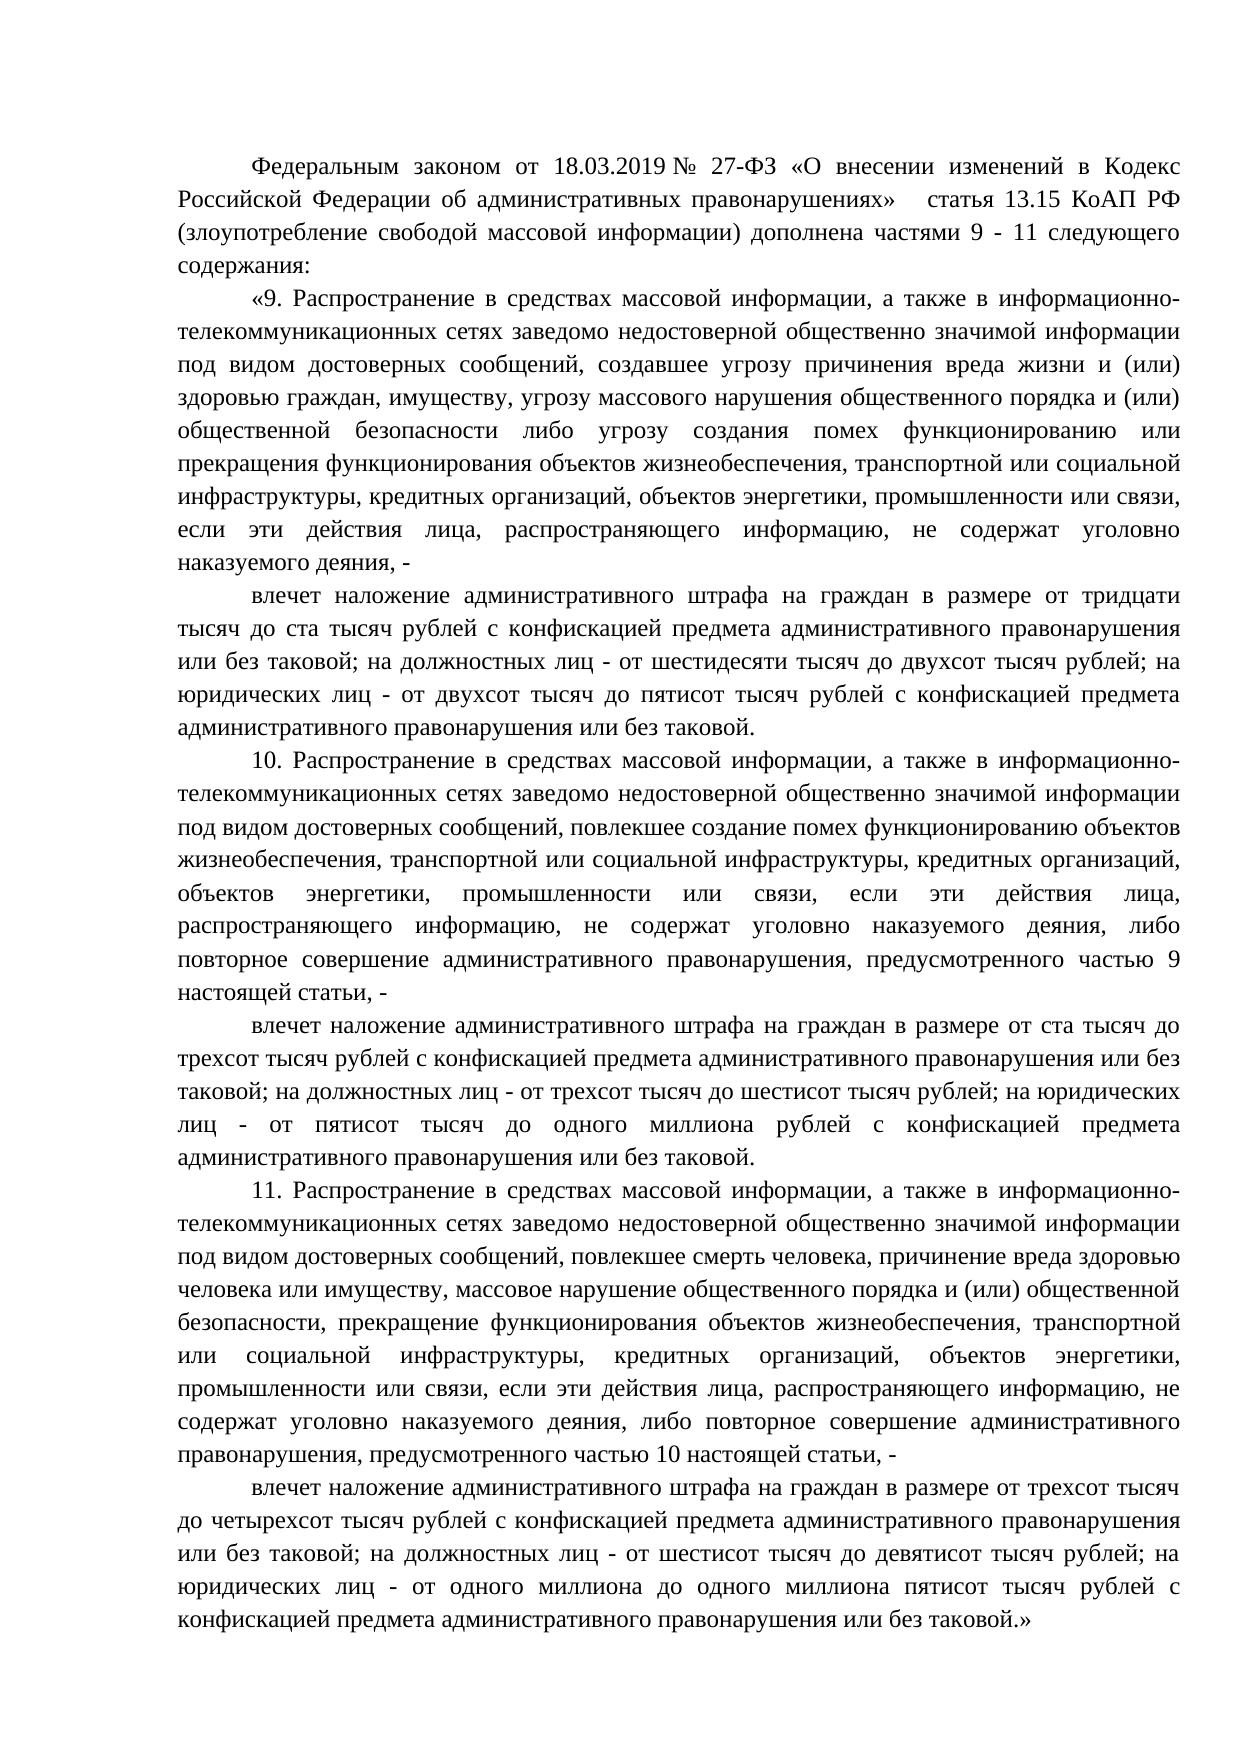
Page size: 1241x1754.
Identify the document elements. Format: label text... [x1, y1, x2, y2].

text Федеральным законом от 18.03.2019 № 27-ФЗ «О внесении изменений в Кодекс Российской Федерации об административных правонарушениях» статья 13.15 КоАП РФ (злоупотребление свободой массовой информации) дополнена частями 9 - 11 следующего содержания: [177, 151, 1181, 279]
text 10. Распространение в средствах массовой информации, а также в информационно-телекоммуникационных сетях заведомо недостоверной общественно значимой информации под видом достоверных сообщений, повлекшее создание помех функционированию объектов жизнеобеспечения, транспортной или социальной инфраструктуры, кредитных организаций, объектов энергетики, промышленности или связи, если эти действия лица, распространяющего информацию, не содержат уголовно наказуемого деяния, либо повторное совершение административного правонарушения, предусмотренного частью 9 настоящей статьи, - [177, 746, 1181, 1005]
text влечет наложение административного штрафа на граждан в размере от трехсот тысяч до четырехсот тысяч рублей с конфискацией предмета административного правонарушения или без таковой; на должностных лиц - от шестисот тысяч до девятисот тысяч рублей; на юридических лиц - от одного миллиона до одного миллиона пятисот тысяч рублей с конфискацией предмета административного правонарушения или без таковой.» [177, 1472, 1181, 1633]
text влечет наложение административного штрафа на граждан в размере от тридцати тысяч до ста тысяч рублей с конфискацией предмета административного правонарушения или без таковой; на должностных лиц - от шестидесяти тысяч до двухсот тысяч рублей; на юридических лиц - от двухсот тысяч до пятисот тысяч рублей с конфискацией предмета административного правонарушения или без таковой. [177, 580, 1181, 741]
text 11. Распространение в средствах массовой информации, а также в информационно-телекоммуникационных сетях заведомо недостоверной общественно значимой информации под видом достоверных сообщений, повлекшее смерть человека, причинение вреда здоровью человека или имуществу, массовое нарушение общественного порядка и (или) общественной безопасности, прекращение функционирования объектов жизнеобеспечения, транспортной или социальной инфраструктуры, кредитных организаций, объектов энергетики, промышленности или связи, если эти действия лица, распространяющего информацию, не содержат уголовно наказуемого деяния, либо повторное совершение административного правонарушения, предусмотренного частью 10 настоящей статьи, - [177, 1175, 1181, 1468]
text влечет наложение административного штрафа на граждан в размере от ста тысяч до трехсот тысяч рублей с конфискацией предмета административного правонарушения или без таковой; на должностных лиц - от трехсот тысяч до шестисот тысяч рублей; на юридических лиц - от пятисот тысяч до одного миллиона рублей с конфискацией предмета административного правонарушения или без таковой. [177, 1010, 1181, 1171]
text «9. Распространение в средствах массовой информации, а также в информационно-телекоммуникационных сетях заведомо недостоверной общественно значимой информации под видом достоверных сообщений, создавшее угрозу причинения вреда жизни и (или) здоровью граждан, имуществу, угрозу массового нарушения общественного порядка и (или) общественной безопасности либо угрозу создания помех функционированию или прекращения функционирования объектов жизнеобеспечения, транспортной или социальной инфраструктуры, кредитных организаций, объектов энергетики, промышленности или связи, если эти действия лица, распространяющего информацию, не содержат уголовно наказуемого деяния, - [177, 283, 1181, 576]
